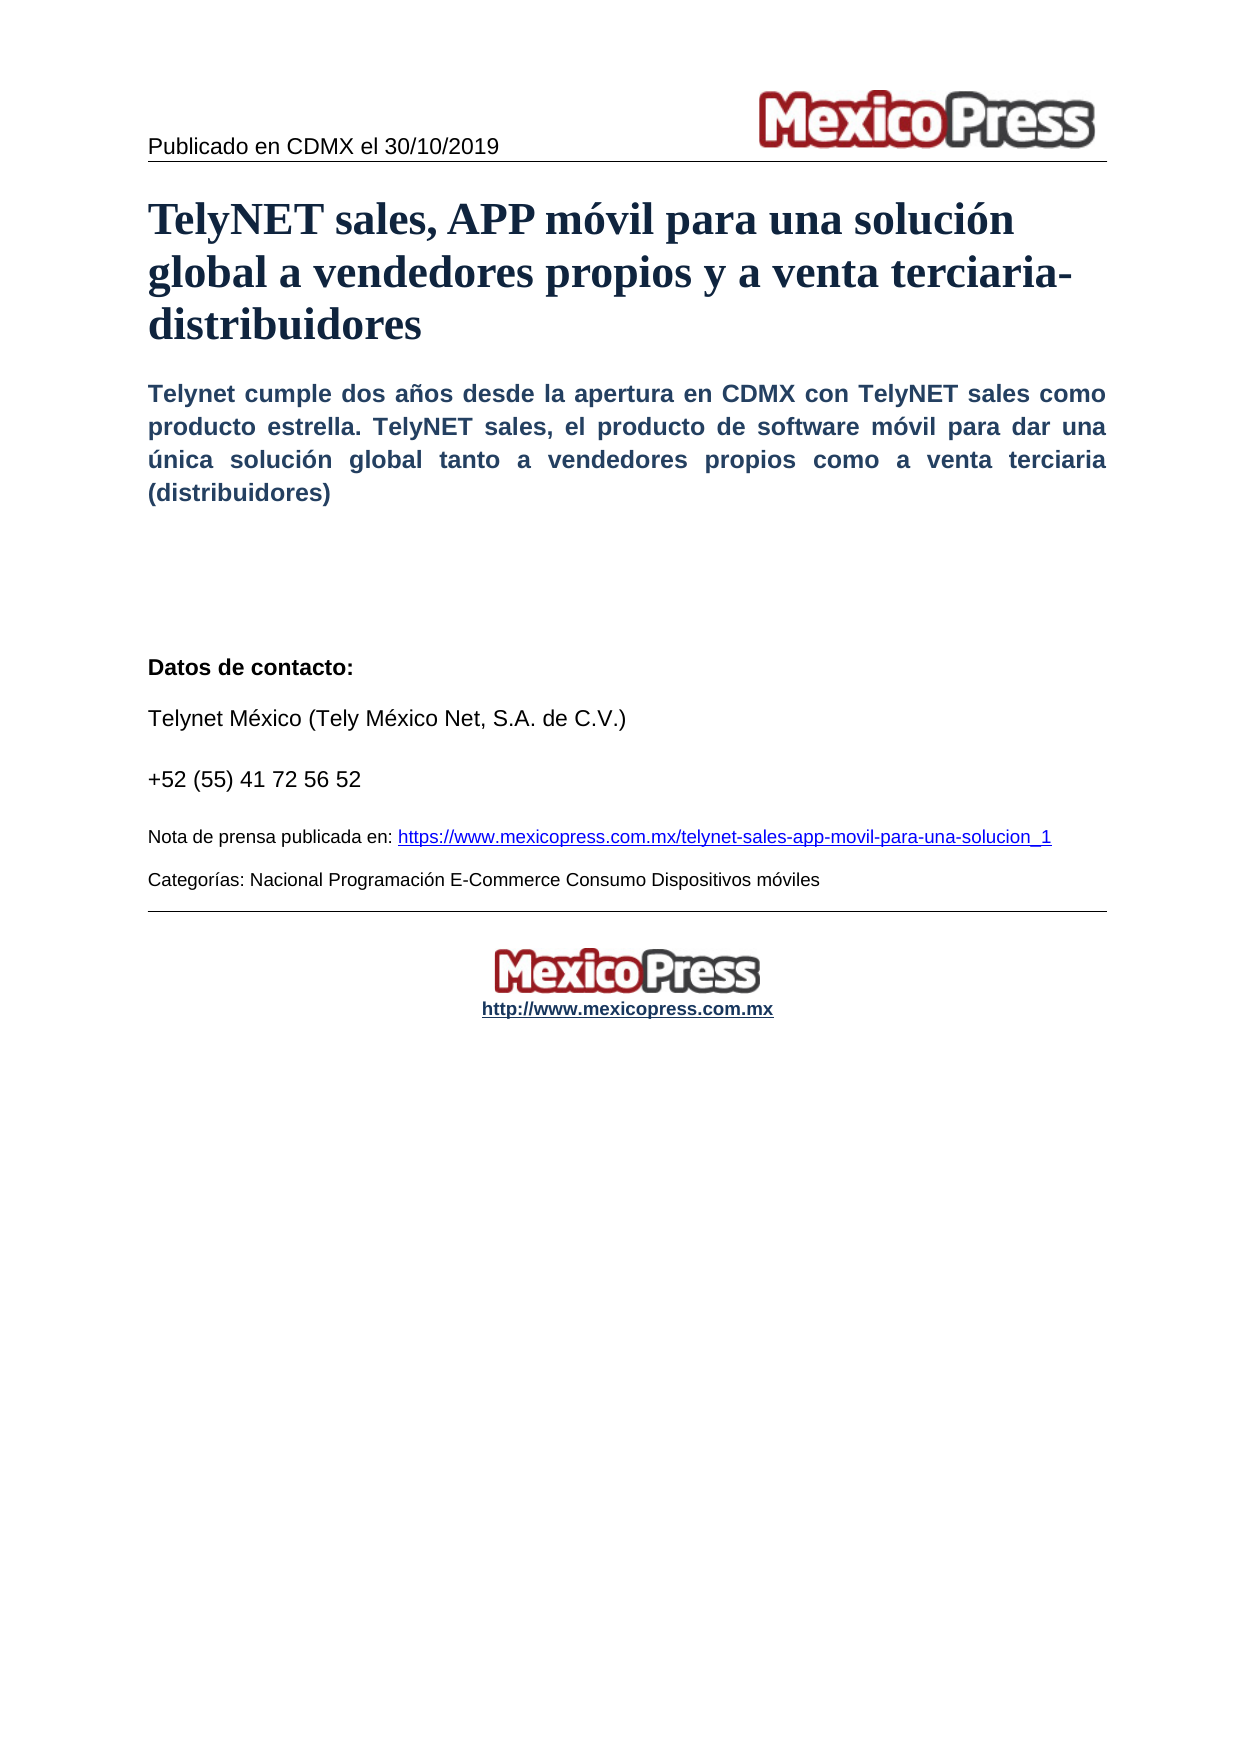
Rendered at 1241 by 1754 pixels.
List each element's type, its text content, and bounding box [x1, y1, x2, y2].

text Datos de contacto: [148, 654, 1107, 681]
text Categorías: Nacional Programación E-Commerce Consumo Dispositivos móviles [148, 868, 1107, 890]
picture [494, 948, 760, 994]
text Publicado en CDMX el 30/10/2019 [148, 133, 1107, 161]
subtitle TelyNET sales, APP móvil para una solución global a vendedores propios y a venta terciaria-distribuidores [148, 192, 1107, 350]
text +52 (55) 41 72 56 52 [148, 766, 1063, 792]
text Telynet México (Tely México Net, S.A. de C.V.) [148, 705, 1063, 732]
subtitle Telynet cumple dos años desde la apertura en CDMX con TelyNET sales como producto estrella. TelyNET sales, el producto de software móvil para dar una única solución global tanto a vendedores propios como a venta terciaria (distribuidores) [148, 379, 1107, 507]
text http://www.mexicopress.com.mx [148, 998, 1107, 1020]
text Nota de prensa publicada en: https://www.mexicopress.com.mx/telynet-sales-app-movil-para-una-solucion_1 [148, 826, 1107, 848]
picture [759, 90, 1096, 133]
